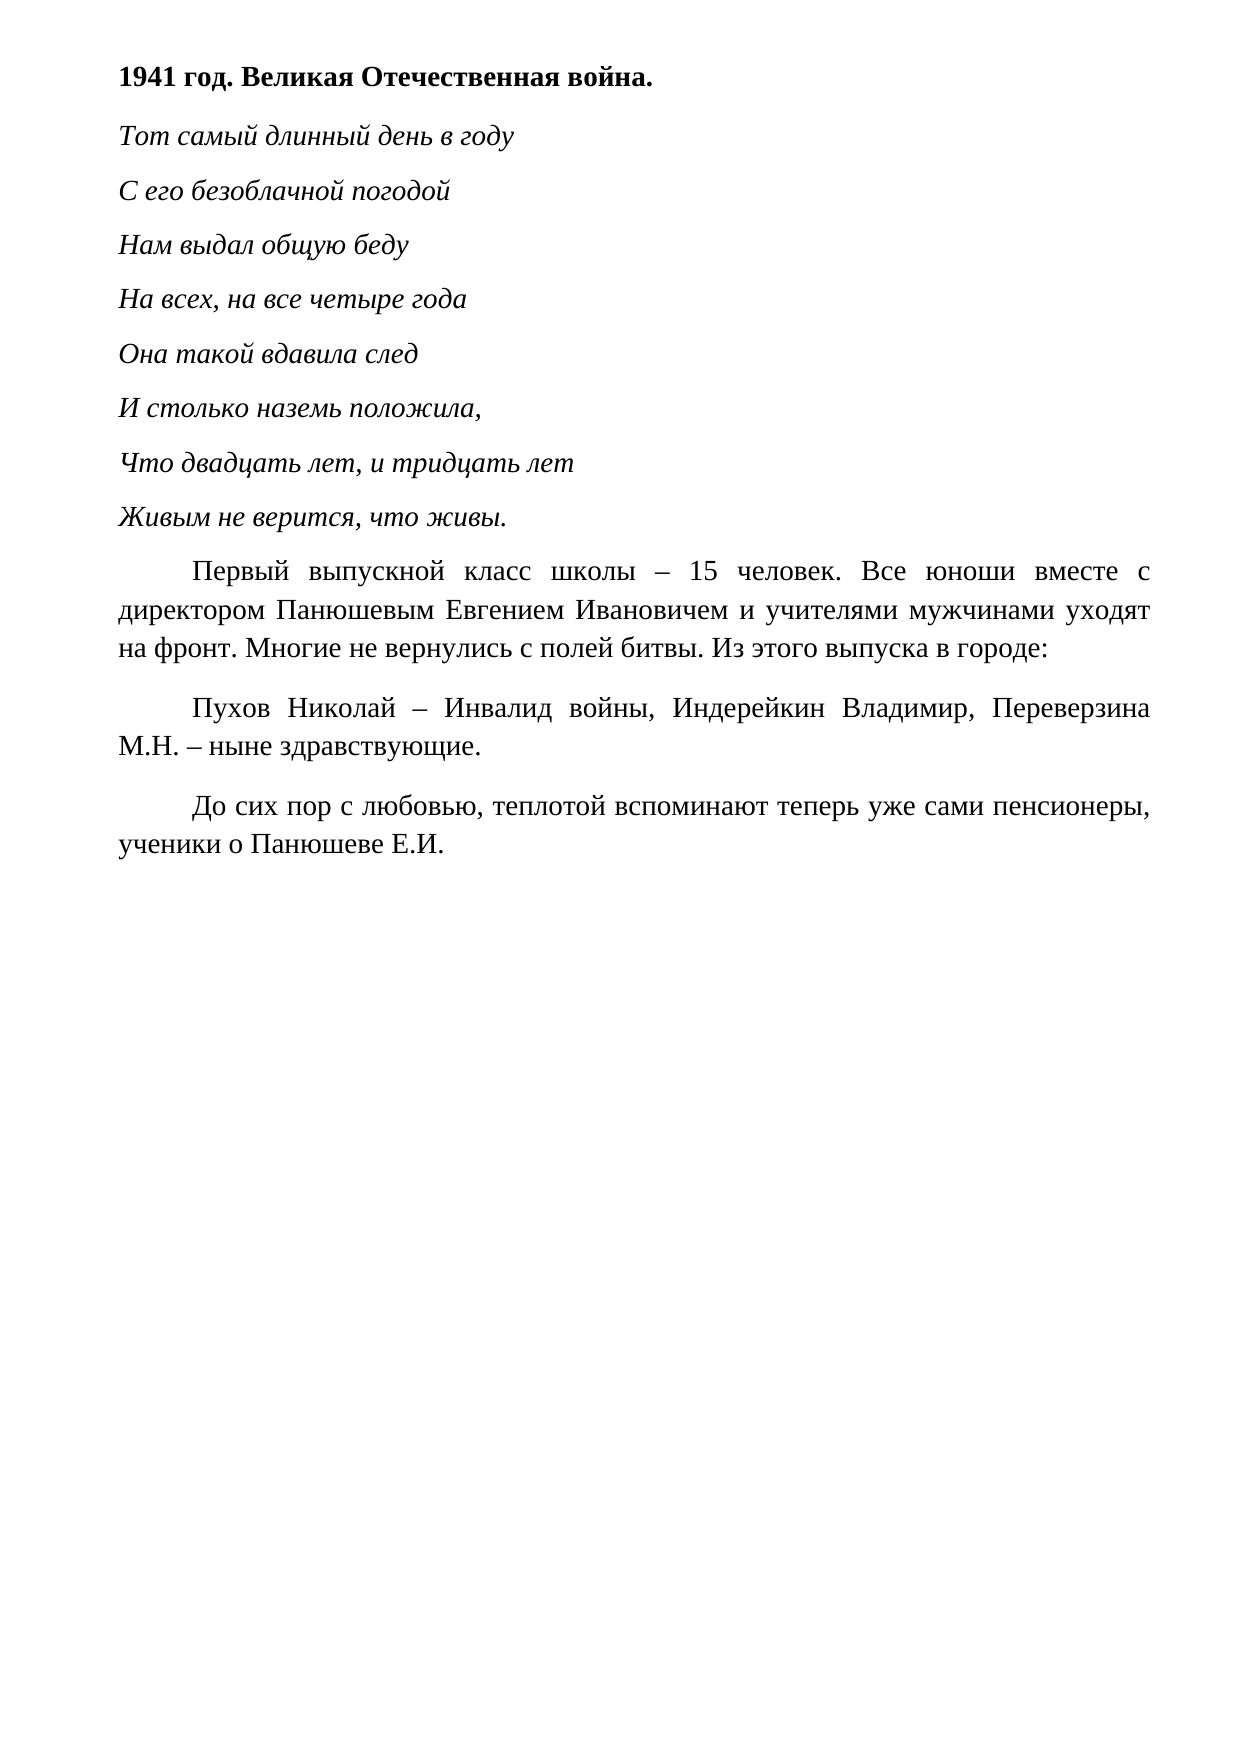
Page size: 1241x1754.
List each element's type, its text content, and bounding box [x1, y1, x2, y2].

text Пухов Николай – Инвалид войны, Индерейкин Владимир, Переверзина М.Н. – ныне здравствующие. [118, 690, 1152, 762]
text Тот самый длинный день в году [118, 118, 1152, 152]
text Нам выдал общую беду [118, 227, 1152, 261]
text Она такой вдавила след [118, 336, 1152, 369]
text 1941 год. Великая Отечественная война. [118, 59, 1152, 93]
text Первый выпускной класс школы – 15 человек. Все юноши вместе с директором Панюшевым Евгением Ивановичем и учителями мужчинами уходят на фронт. Многие не вернулись с полей битвы. Из этого выпуска в городе: [118, 553, 1152, 664]
text До сих пор с любовью, теплотой вспоминают теперь уже сами пенсионеры, ученики о Панюшеве Е.И. [118, 788, 1152, 860]
text Что двадцать лет, и тридцать лет [118, 445, 1152, 478]
text Живым не верится, что живы. [118, 499, 1152, 533]
text И столько наземь положила, [118, 390, 1152, 424]
text С его безоблачной погодой [118, 173, 1152, 206]
text На всех, на все четыре года [118, 282, 1152, 315]
